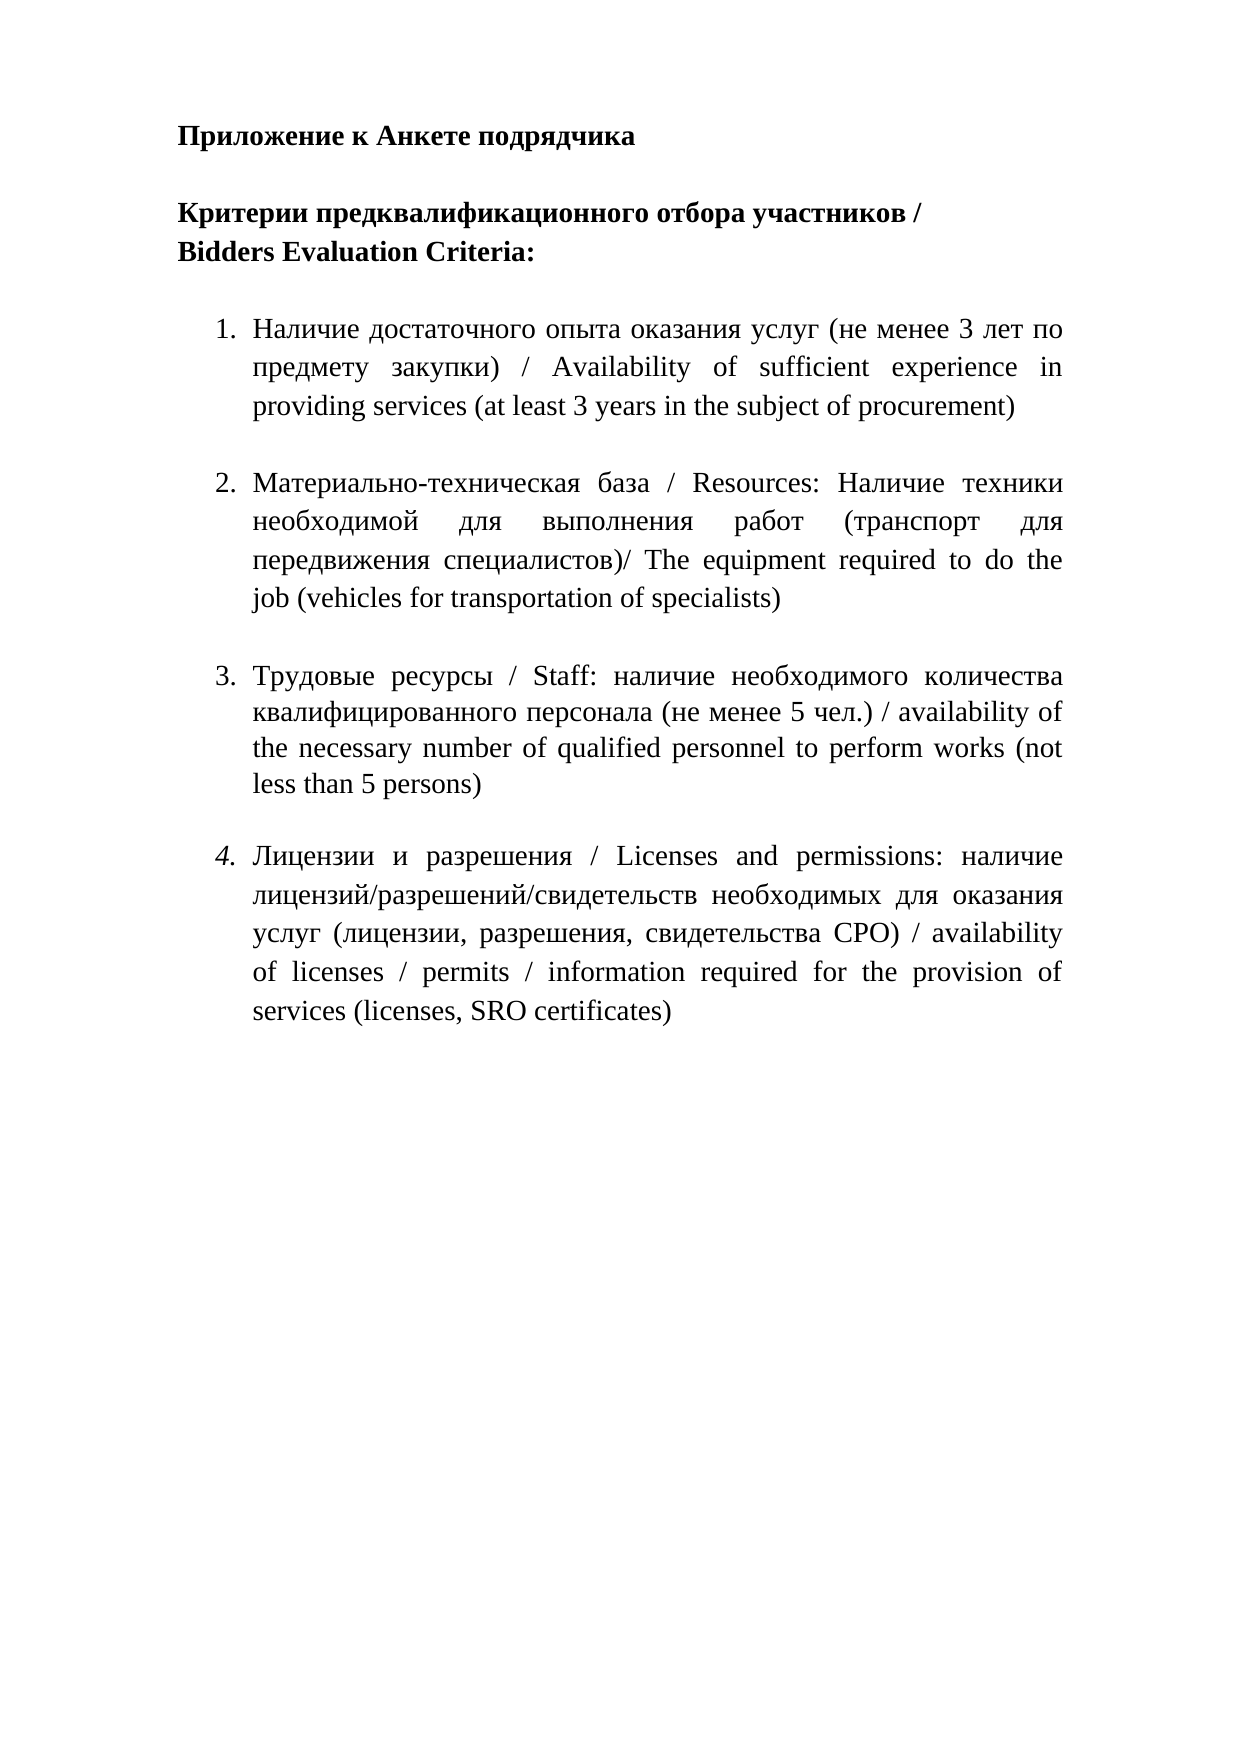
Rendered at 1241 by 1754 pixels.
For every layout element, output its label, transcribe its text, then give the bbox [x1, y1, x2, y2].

list Наличие достаточного опыта оказания услуг (не менее 3 лет по предмету закупки) / Availability of sufficient experience in providing services (at least 3 years in the subject of procurement) [215, 311, 1063, 421]
list Лицензии и разрешения / Licenses and permissions: наличие лицензий/разрешений/свидетельств необходимых для оказания услуг (лицензии, разрешения, свидетельства СРО) / availability of licenses / permits / information required for the provision of services (licenses, SRO certificates) [215, 838, 1063, 1026]
list Трудовые ресурсы / Staff: наличие необходимого количества квалифицированного персонала (не менее 5 чел.) / availability of the necessary number of qualified personnel to perform works (not less than 5 persons) [215, 658, 1063, 800]
list Материально-техническая база / Resources: Наличие техники необходимой для выполнения работ (транспорт для передвижения специалистов)/ The equipment required to do the job (vehicles for transportation of specialists) [215, 465, 1063, 614]
text Критерии предквалификационного отбора участников / [177, 195, 1063, 229]
text Bidders Evaluation Criteria: [177, 234, 1063, 267]
text Приложение к Анкете подрядчика [177, 118, 1063, 152]
